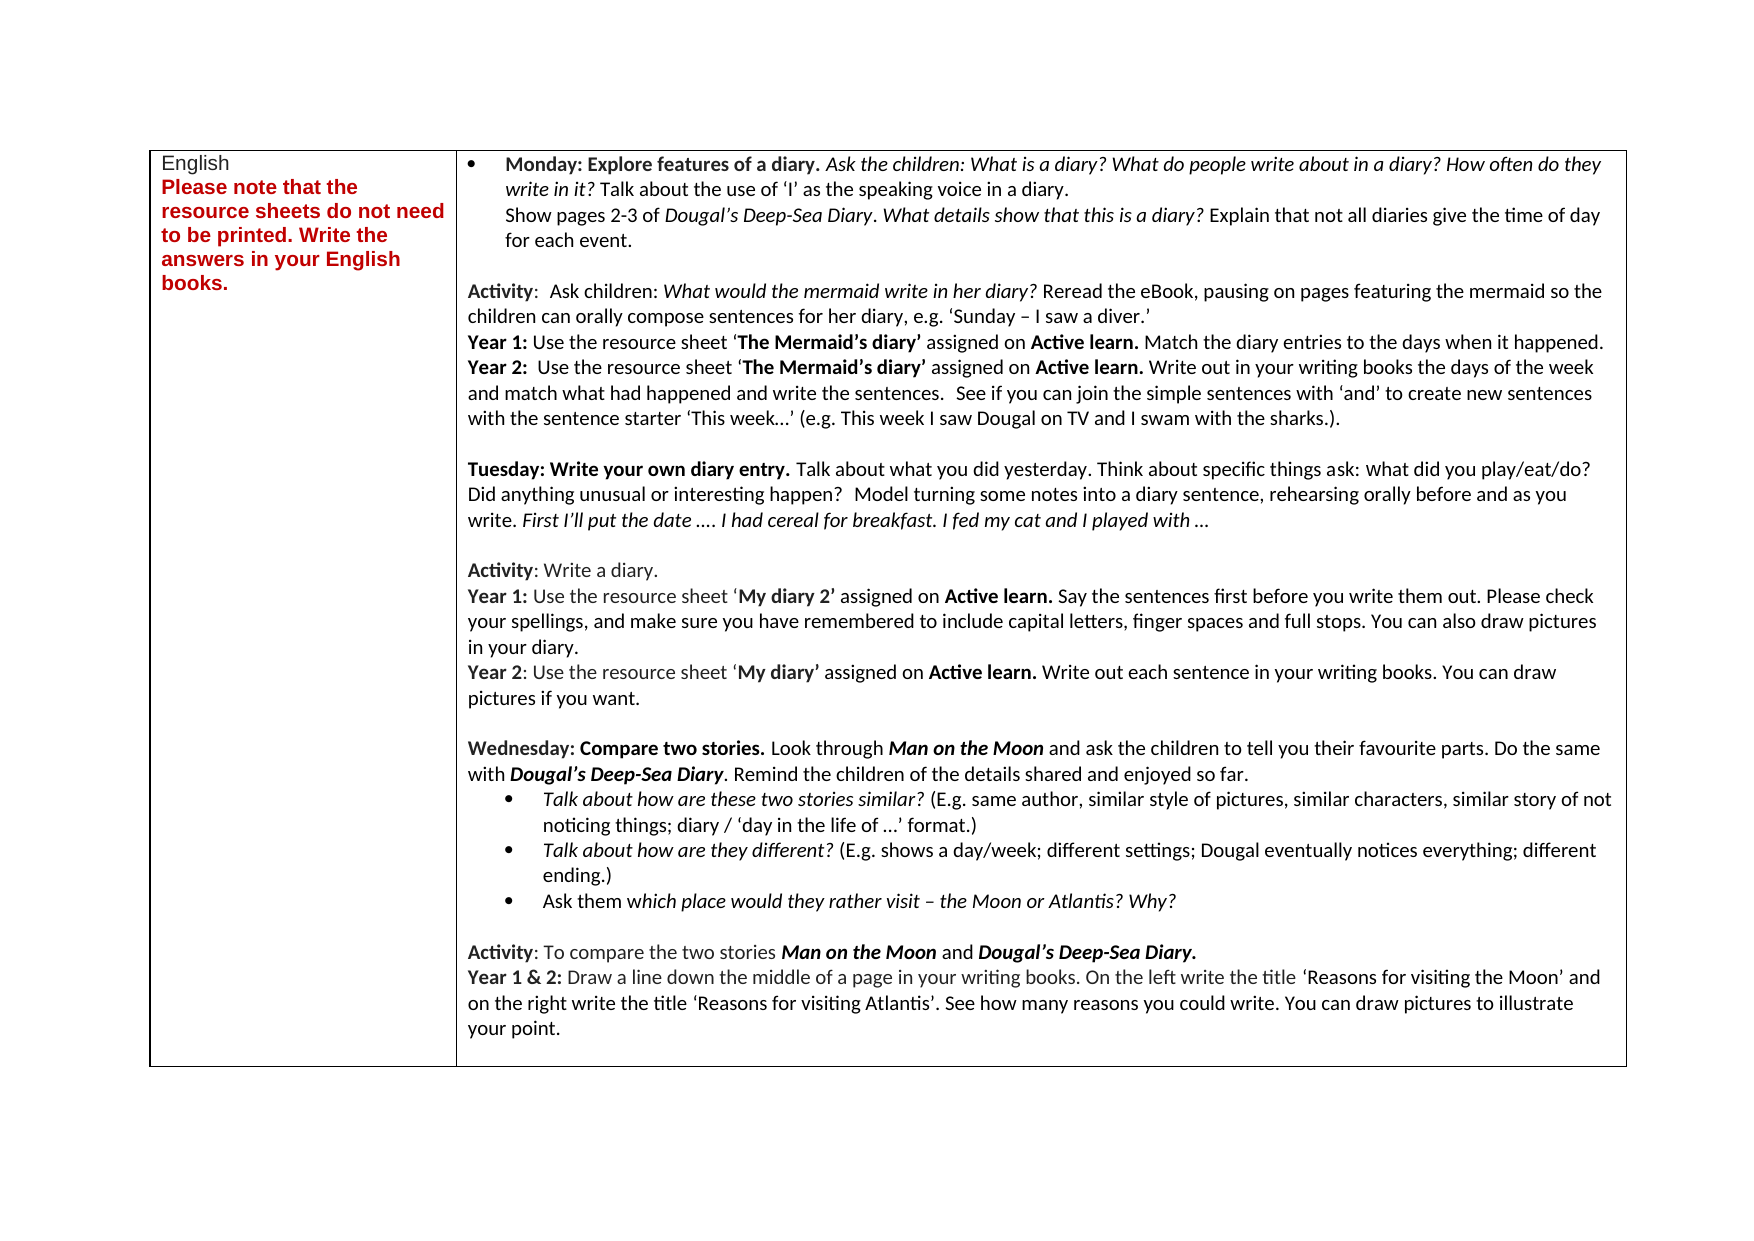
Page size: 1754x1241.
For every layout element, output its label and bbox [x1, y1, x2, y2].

table_cell [457, 151, 1626, 1066]
table_cell [151, 151, 456, 1066]
